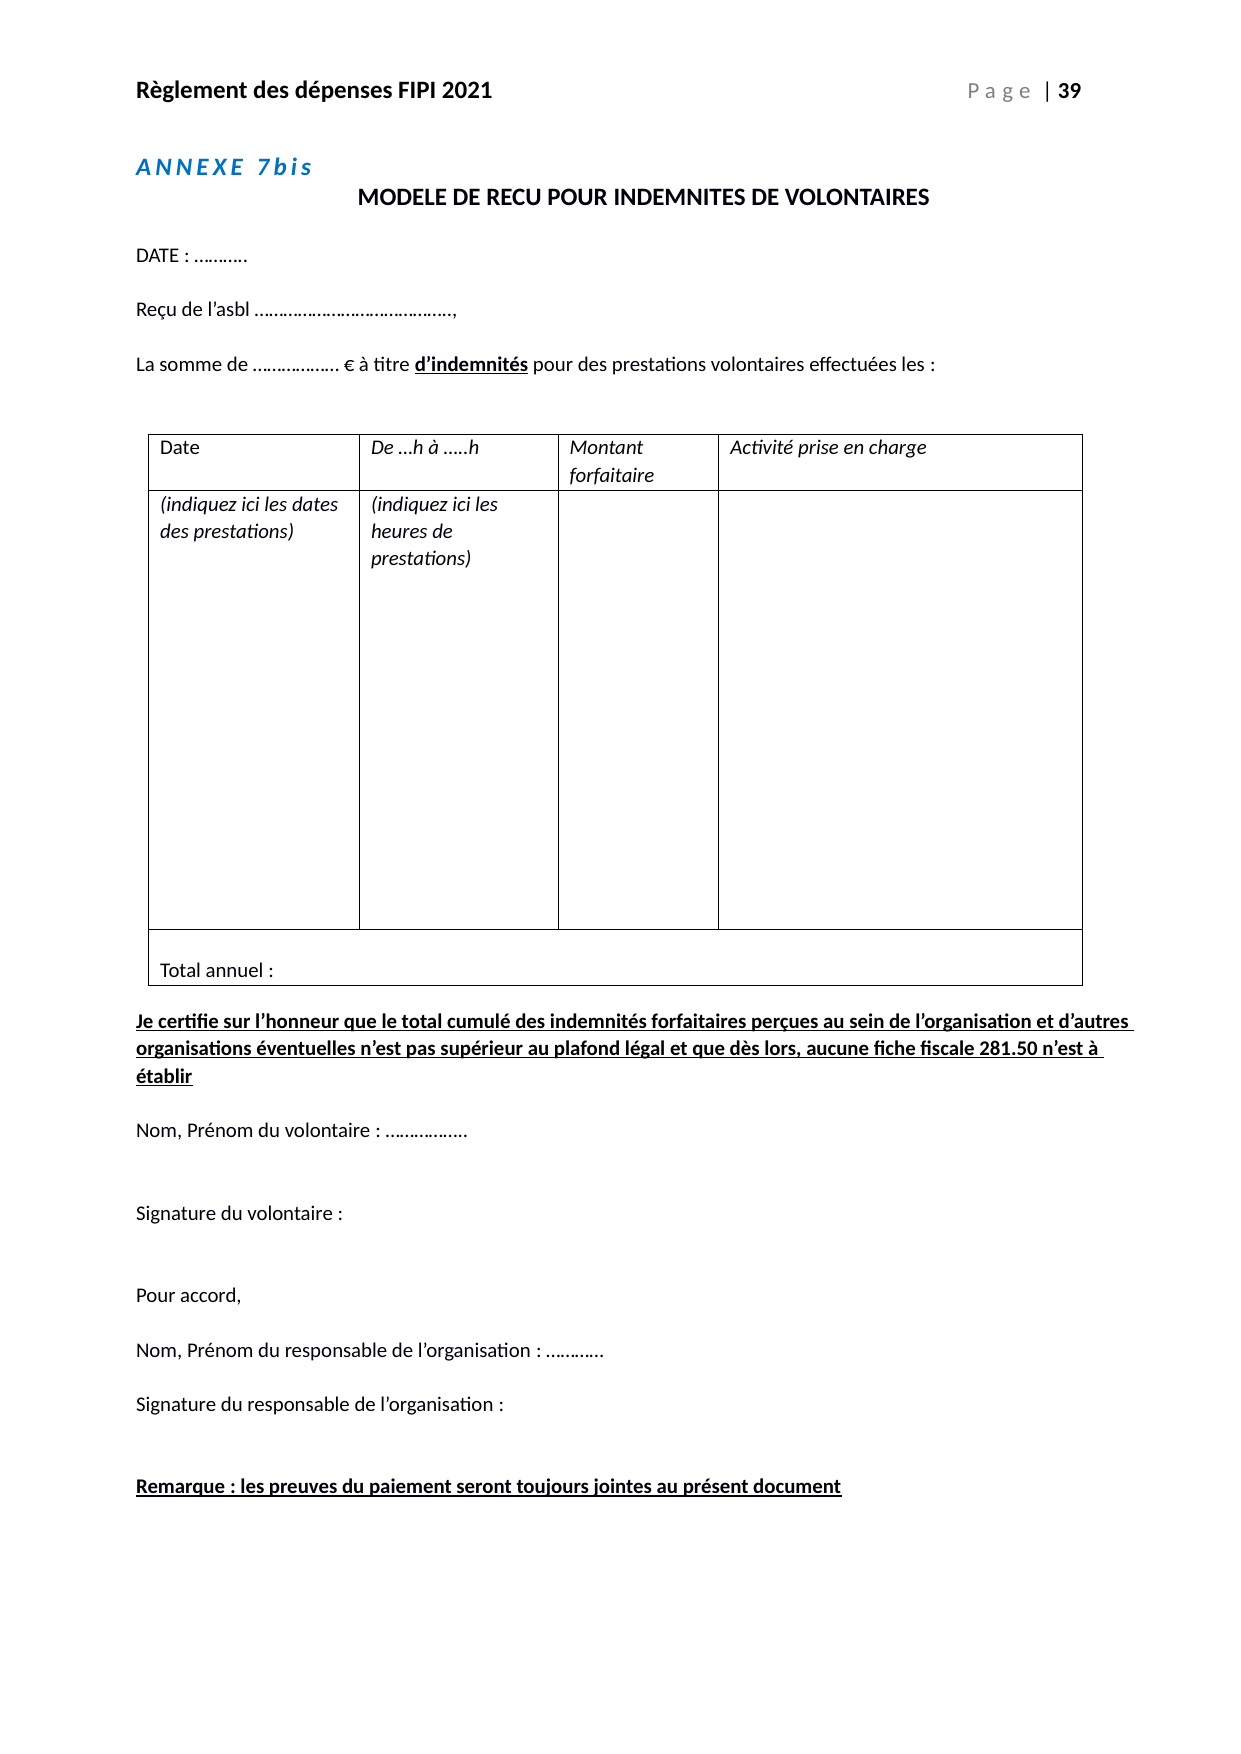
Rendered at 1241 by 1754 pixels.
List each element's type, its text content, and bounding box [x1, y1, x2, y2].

text DATE : ……….. [136, 242, 1152, 267]
text Remarque : les preuves du paiement seront toujours jointes au présent document [136, 1474, 1152, 1499]
text Reçu de l’asbl ………………………………….., [136, 297, 1152, 322]
table_header Date [149, 435, 359, 490]
text Nom, Prénom du responsable de l’organisation : ………… [136, 1337, 1152, 1362]
text Signature du volontaire : [136, 1200, 1152, 1225]
text Pour accord, [136, 1282, 1152, 1307]
text La somme de ……………… € à titre d’indemnités pour des prestations volontaires effectuées les : [136, 351, 1152, 377]
table_header De …h à …..h [360, 435, 558, 490]
text ANNEXE 7bis [136, 152, 1152, 181]
table_cell [719, 491, 1082, 929]
text Nom, Prénom du volontaire : …………….. [136, 1118, 1152, 1143]
table_cell [559, 491, 718, 929]
text MODELE DE RECU POUR INDEMNITES DE VOLONTAIRES [136, 181, 1152, 212]
table_cell Total annuel : [149, 930, 1082, 985]
table_header Activité prise en charge [719, 435, 1082, 490]
text Signature du responsable de l’organisation : [136, 1392, 1152, 1417]
table_cell (indiquez ici les heures de prestations) [360, 491, 558, 929]
text Je certifie sur l’honneur que le total cumulé des indemnités forfaitaires perçues au sein de l’organisation et d’autres organisations éventuelles n’est pas supérieur au plafond légal et que dès lors, aucune fiche fiscale 281.50 n’est à établir [136, 1008, 1152, 1088]
table_header Montant forfaitaire [559, 435, 718, 490]
table_cell (indiquez ici les dates des prestations) [149, 491, 359, 929]
